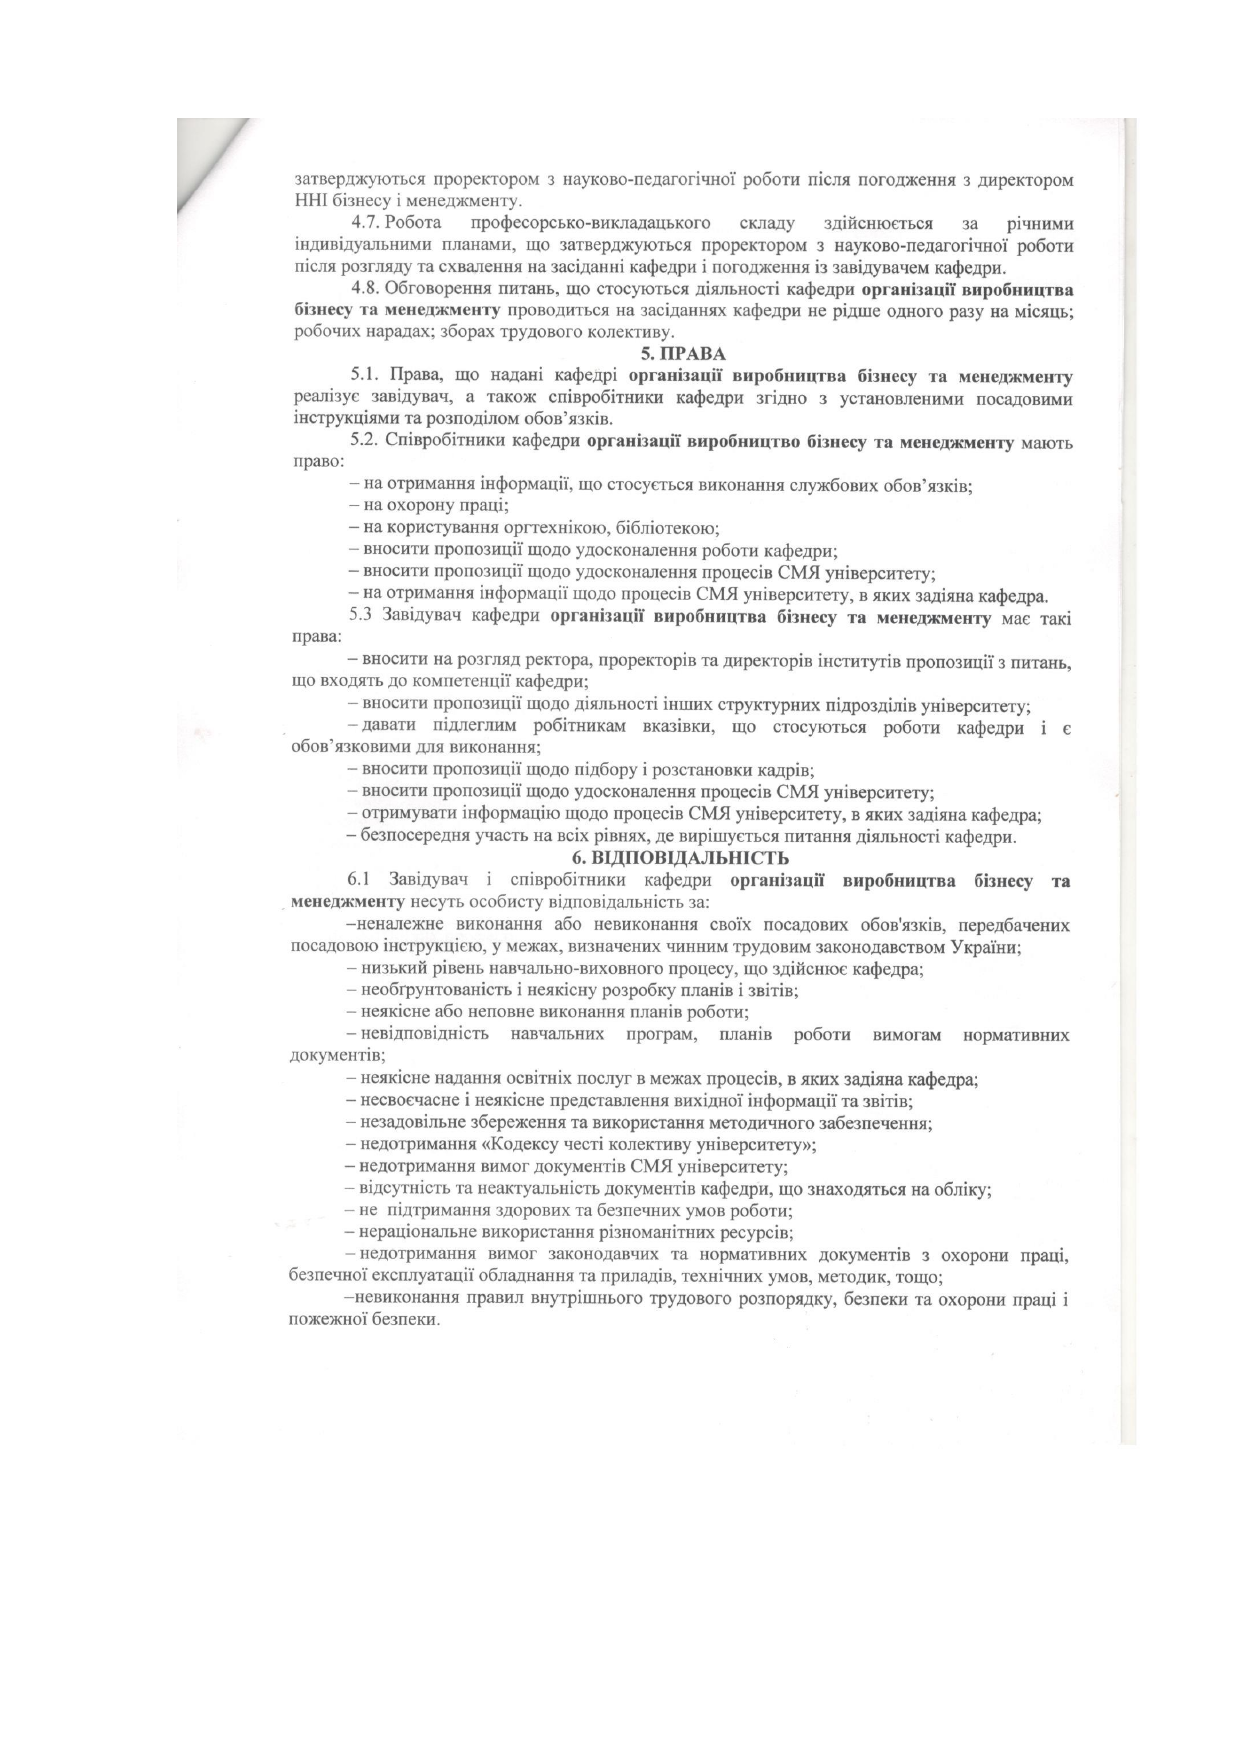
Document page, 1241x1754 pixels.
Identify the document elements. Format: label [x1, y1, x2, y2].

picture [177, 118, 1151, 1459]
